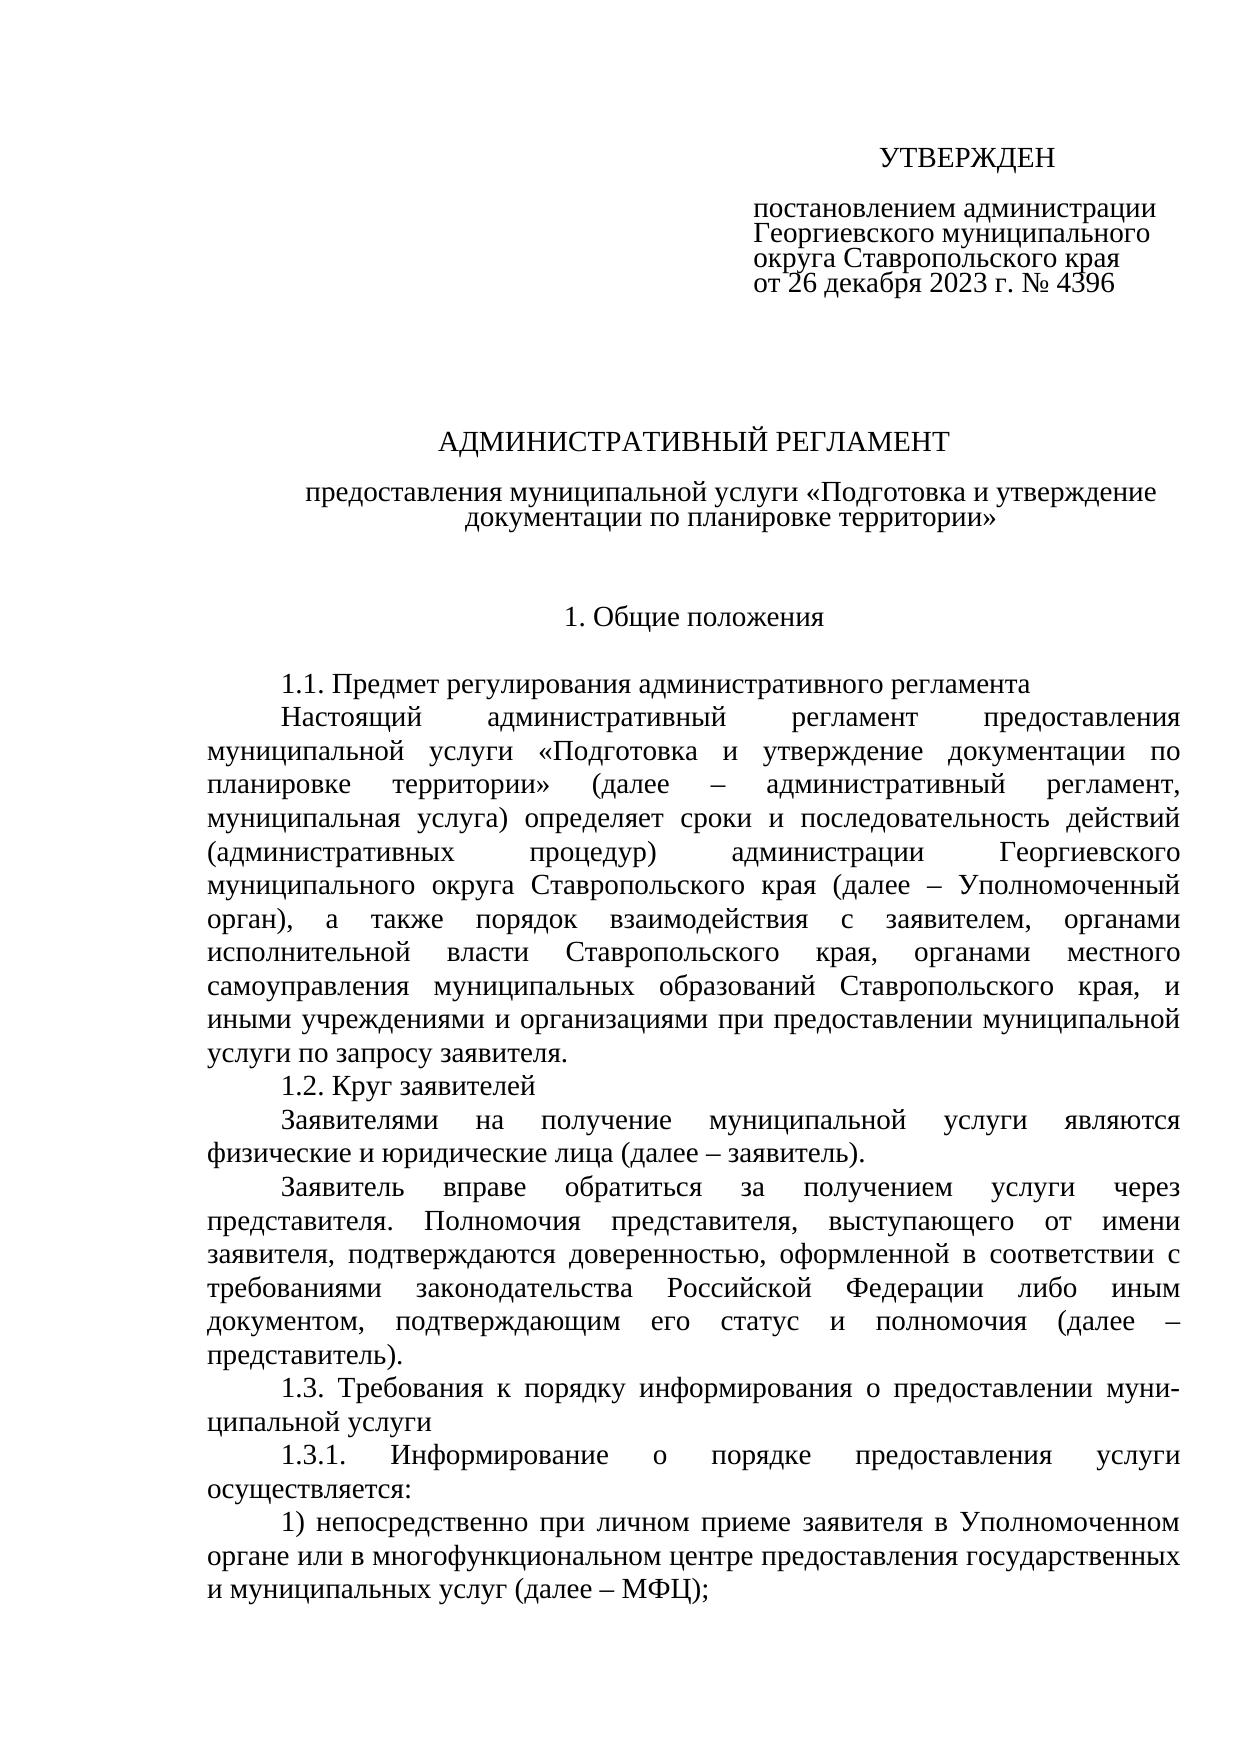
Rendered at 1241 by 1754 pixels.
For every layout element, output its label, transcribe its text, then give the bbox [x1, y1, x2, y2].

text АДМИНИСТРАТИВНЫЙ РЕГЛАМЕНТ [207, 432, 459, 457]
text 1.3.1. Информирование о порядке предоставления услуги осуществляется: [207, 1437, 1181, 1504]
text от 26 декабря 2023 г. № 4396 [207, 273, 1181, 298]
text Заявитель вправе обратиться за получением услуги через представителя. Полномочия представителя, выступающего от имени заявителя, подтверждаются доверенностью, оформленной в соответствии с требованиями законодательства Российской Федерации либо иным документом, подтверждающим его статус и полномочия (далее – представитель). [207, 1169, 1181, 1370]
text 1) непосредственно при личном приеме заявителя в Уполномоченном органе или в многофункциональном центре предоставления государственных и муниципальных услуг (далее – МФЦ); [207, 1504, 1181, 1605]
text Георгиевского муниципального [207, 223, 1181, 248]
text АДМИНИСТРАТИВНЫЙ РЕГЛАМЕНТ [476, 432, 1181, 457]
text Заявителями на получение муниципальной услуги являются физические и юридические лица (далее – заявитель). [207, 1102, 1181, 1169]
text документации по планировке территории» [207, 507, 1181, 532]
text 1.1. Предмет регулирования административного регламента [207, 666, 1181, 699]
text 1.3. Требования к порядку информирования о предоставлении муни-ципальной услуги [207, 1370, 1181, 1437]
text Настоящий административный регламент предоставления муниципальной услуги «Подготовка и утверждение документации по планировке территории» (далее – административный регламент, муниципальная услуга) определяет сроки и последовательность действий (административных процедур) администрации Георгиевского муниципального округа Ставропольского края (далее – Уполномоченный орган), а также порядок взаимодействия с заявителем, органами исполнительной власти Ставропольского края, органами местного самоуправления муниципальных образований Ставропольского края, и иными учреждениями и организациями при предоставлении муниципальной услуги по запросу заявителя. [207, 699, 1181, 1068]
text 1.2. Круг заявителей [207, 1068, 1181, 1102]
text округа Ставропольского края [207, 248, 1181, 273]
text УТВЕРЖДЕН [207, 148, 996, 173]
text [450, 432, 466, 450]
text 1. Общие положения [207, 599, 1181, 632]
text предоставления муниципальной услуги «Подготовка и утверждение [207, 482, 1181, 507]
text постановлением администрации [207, 198, 1181, 223]
text УТВЕРЖДЕН [1013, 148, 1181, 173]
